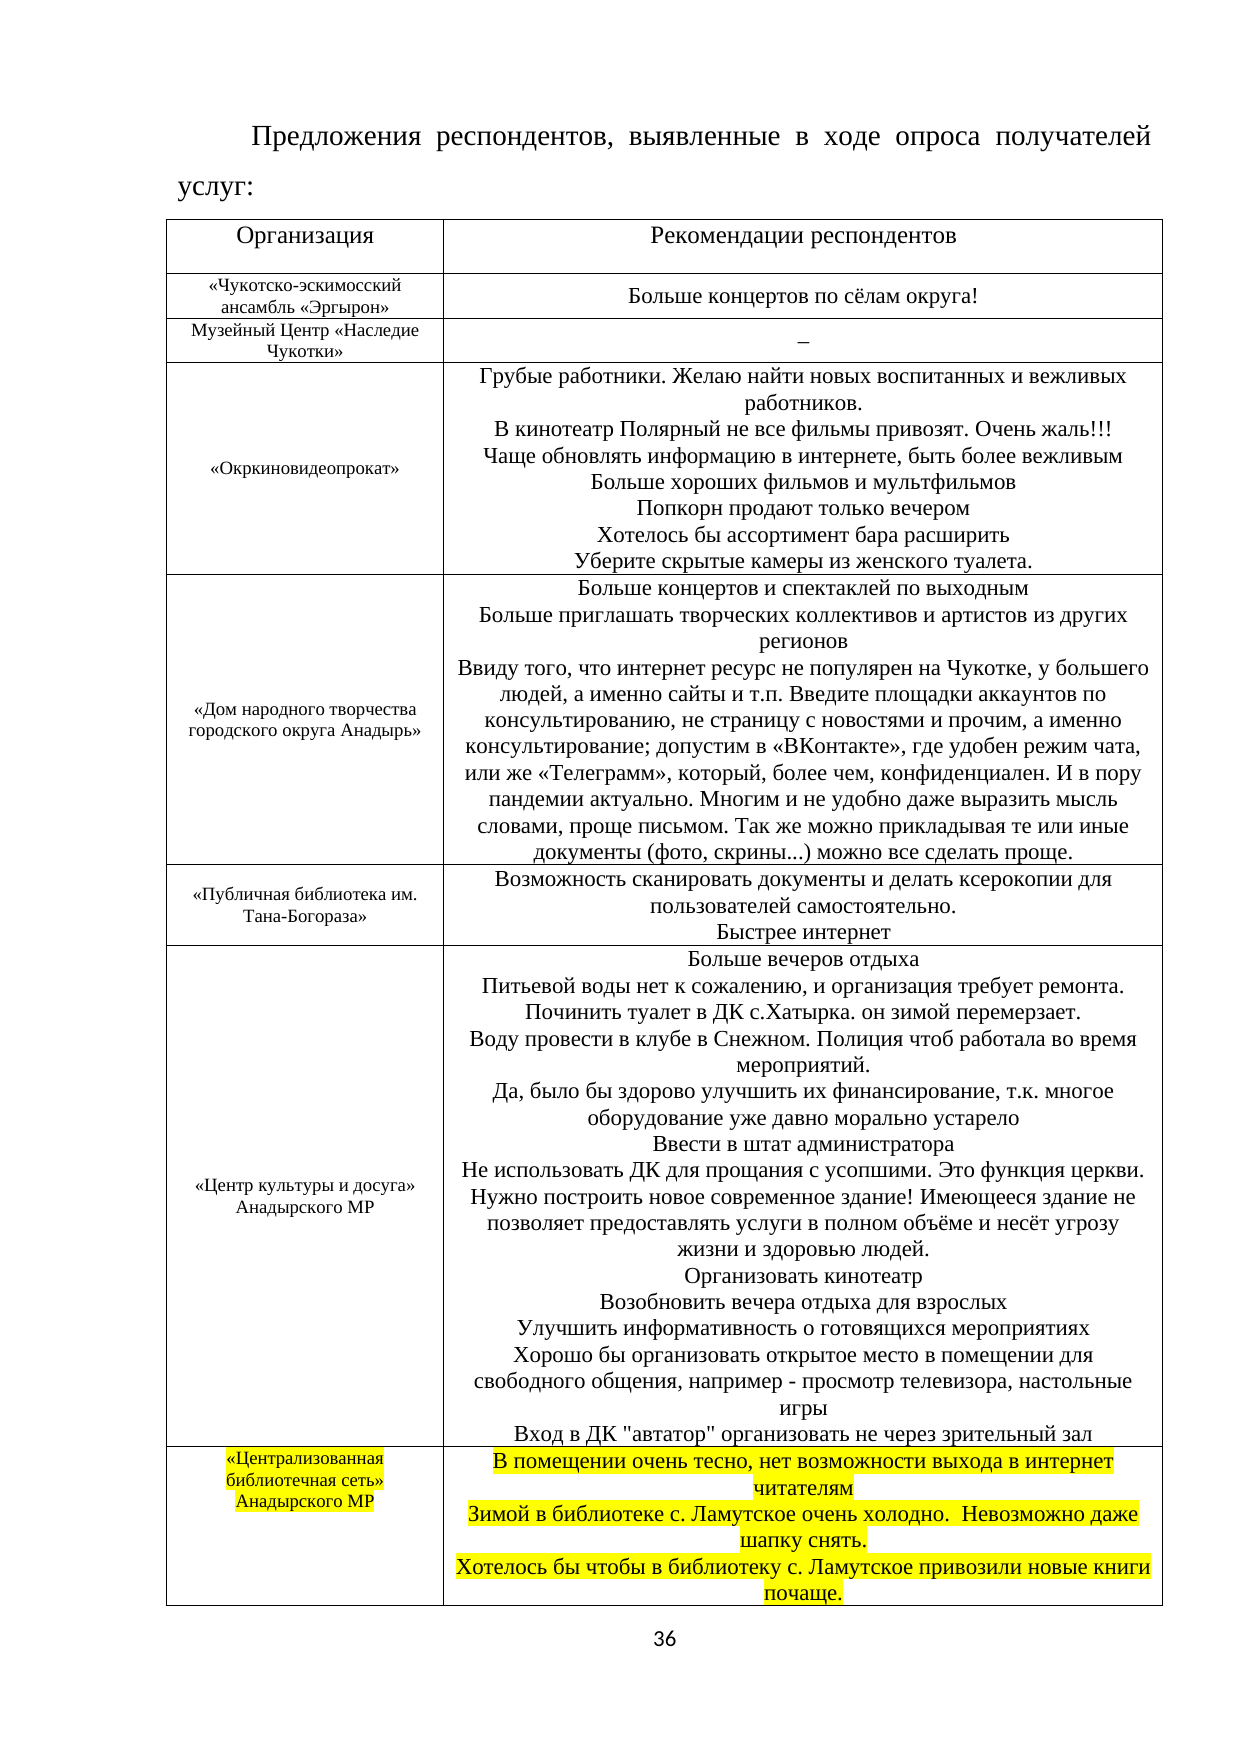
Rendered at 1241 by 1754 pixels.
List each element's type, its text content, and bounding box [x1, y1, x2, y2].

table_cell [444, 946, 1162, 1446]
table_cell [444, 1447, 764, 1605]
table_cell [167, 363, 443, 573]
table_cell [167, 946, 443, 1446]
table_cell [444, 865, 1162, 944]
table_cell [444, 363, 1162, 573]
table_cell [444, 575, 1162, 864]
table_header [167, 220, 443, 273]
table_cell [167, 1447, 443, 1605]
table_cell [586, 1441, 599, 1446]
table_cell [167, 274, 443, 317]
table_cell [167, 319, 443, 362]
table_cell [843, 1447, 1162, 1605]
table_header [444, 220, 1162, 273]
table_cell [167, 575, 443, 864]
text Предложения респондентов, выявленные в ходе опроса получателей услуг: [177, 118, 1152, 202]
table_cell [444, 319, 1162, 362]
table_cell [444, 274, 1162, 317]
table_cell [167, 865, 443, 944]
